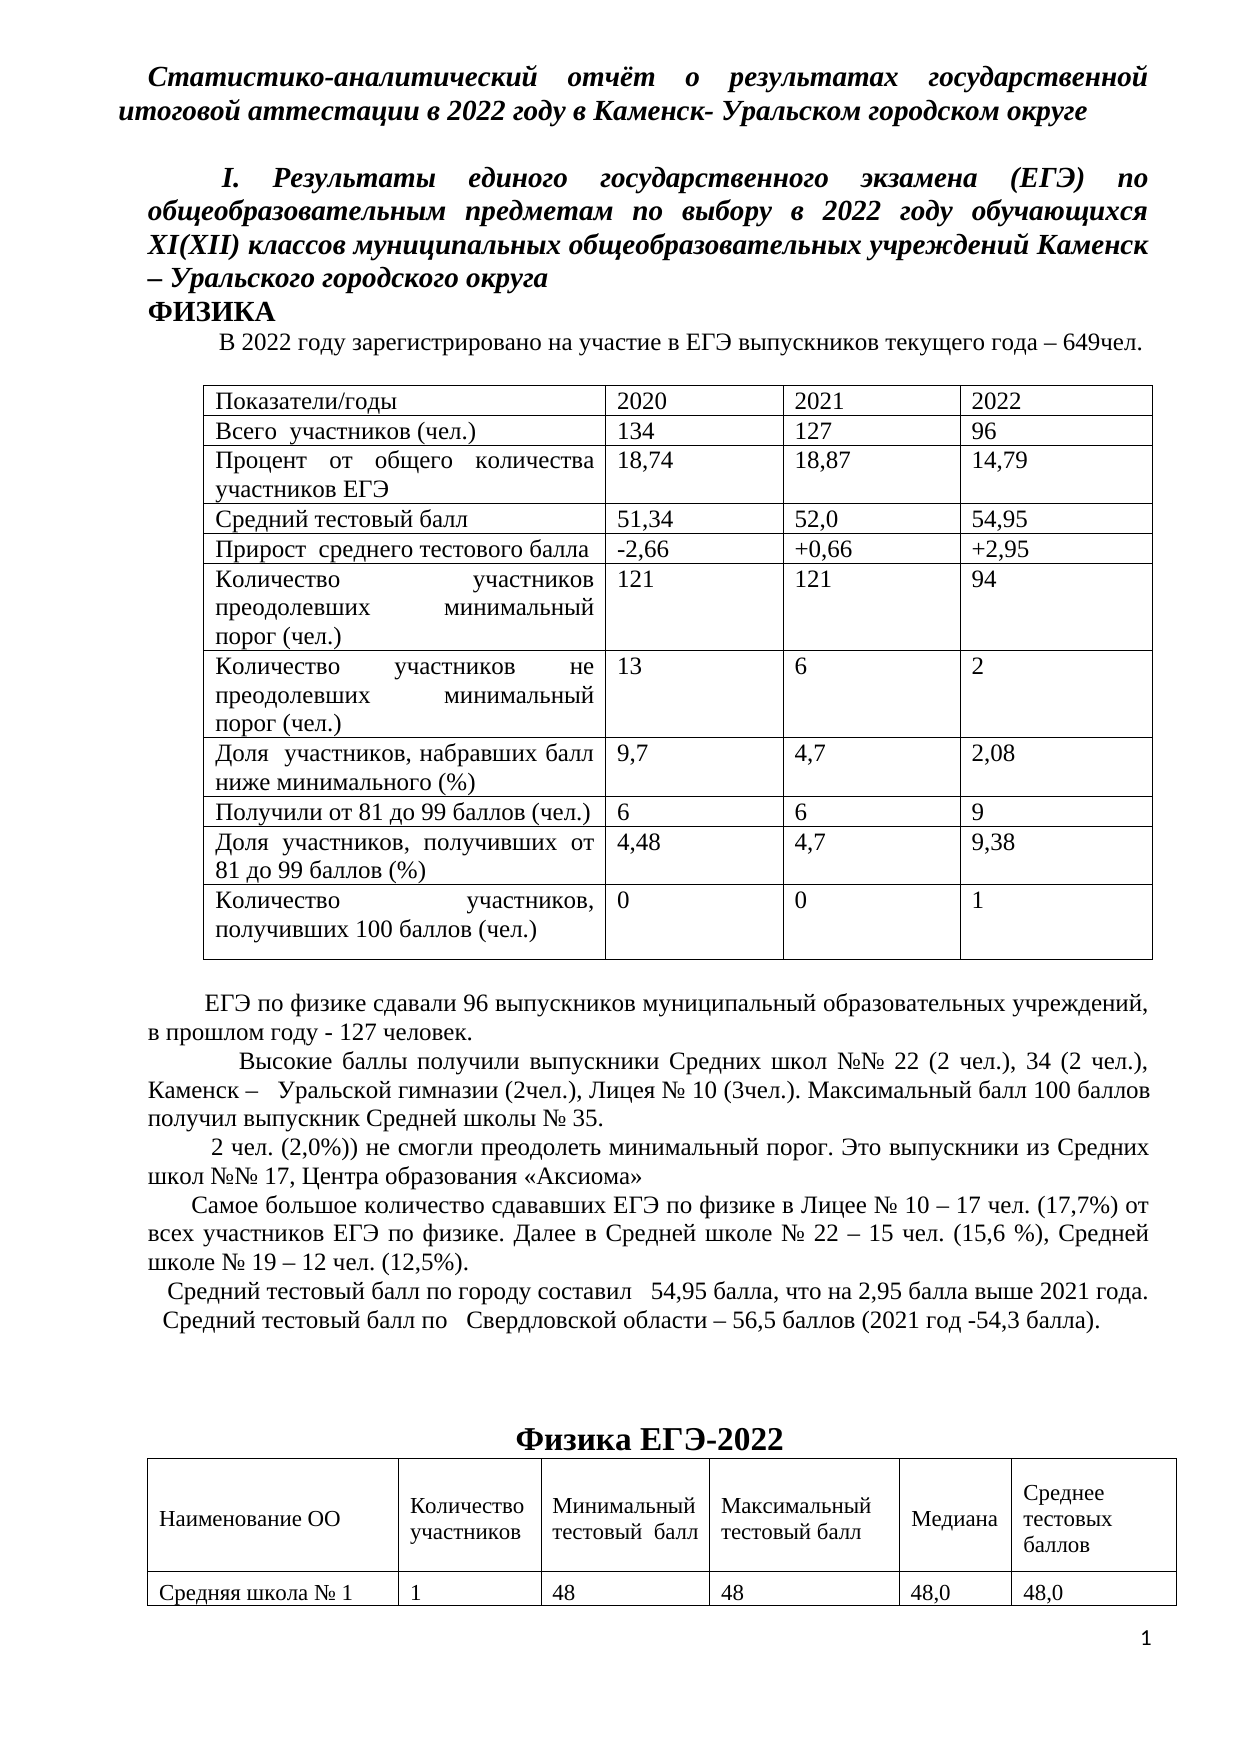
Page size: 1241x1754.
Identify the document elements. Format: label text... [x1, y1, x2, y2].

table_cell 52,0 [784, 504, 960, 533]
table_cell 4,7 [784, 827, 960, 884]
text Физика ЕГЭ-2022 [148, 1420, 1152, 1458]
table_cell 121 [606, 564, 783, 650]
text ФИЗИКА [148, 294, 1152, 327]
text I. Результаты единого государственного экзамена (ЕГЭ) по общеобразовательным предметам по выбору в 2022 году обучающихся XI(XII) классов муниципальных общеобразовательных учреждений Каменск – Уральского городского округа [148, 160, 1152, 294]
table_header Количество участников [399, 1459, 541, 1571]
table_cell 121 [784, 564, 960, 650]
text 2 чел. (2,0%)) не смогли преодолеть минимальный порог. Это выпускники из Средних школ №№ 17, Центра образования «Аксиома» [44, 1132, 1152, 1190]
table_cell 48 [542, 1572, 709, 1605]
text Высокие баллы получили выпускники Средних школ №№ 22 (2 чел.), 34 (2 чел.), Каменск – Уральской гимназии (2чел.), Лицея № 10 (3чел.). Максимальный балл 100 баллов получил выпускник Средней школы № 35. [103, 1046, 1152, 1132]
table_cell 48,0 [1012, 1572, 1176, 1605]
table_cell Количество участников, получивших 100 баллов (чел.) [204, 885, 605, 959]
table_cell 6 [784, 797, 960, 826]
table_cell 48 [710, 1572, 899, 1605]
table_cell -2,66 [606, 534, 783, 563]
text Статистико-аналитический отчёт о результатах государственной итоговой аттестации в 2022 году в Каменск- Уральском городском округе [118, 59, 1152, 126]
table_header Минимальный тестовый балл [542, 1459, 709, 1571]
table_header Наименование ОО [148, 1459, 398, 1571]
table_cell 127 [784, 416, 960, 444]
text Средний тестовый балл по городу составил 54,95 балла, что на 2,95 балла выше 2021 года. Средний тестовый балл по Свердловской области – 56,5 баллов (2021 год -54,3 балла). [86, 1276, 1151, 1333]
table_cell 48,0 [900, 1572, 1011, 1605]
table_cell 94 [961, 564, 1152, 650]
table_cell 9,7 [606, 738, 783, 796]
table_cell +2,95 [961, 534, 1152, 563]
table_header Показатели/годы [204, 386, 605, 415]
table_cell Количество участников преодолевших минимальный порог (чел.) [204, 564, 605, 650]
table_cell +0,66 [784, 534, 960, 563]
table_header Медиана [900, 1459, 1011, 1571]
table_cell Средняя школа № 1 [148, 1572, 398, 1605]
table_cell 51,34 [606, 504, 783, 533]
table_cell 9,38 [961, 827, 1152, 884]
table_cell 4,48 [606, 827, 783, 884]
table_header 2022 [961, 386, 1152, 415]
table_cell 6 [606, 797, 783, 826]
table_cell Количество участников не преодолевших минимальный порог (чел.) [204, 651, 605, 737]
table_cell 13 [606, 651, 783, 737]
table_header Максимальный тестовый балл [710, 1459, 899, 1571]
table_cell 14,79 [961, 446, 1152, 503]
table_cell Доля участников, получивших от 81 до 99 баллов (%) [204, 827, 605, 884]
table_cell 9 [961, 797, 1152, 826]
table_cell 1 [961, 885, 1152, 959]
table_cell 4,7 [784, 738, 960, 796]
table_cell 2,08 [961, 738, 1152, 796]
table_cell 96 [961, 416, 1152, 444]
table_cell 18,87 [784, 446, 960, 503]
table_cell 54,95 [961, 504, 1152, 533]
table_cell Получили от 81 до 99 баллов (чел.) [204, 797, 605, 826]
table_cell Доля участников, набравших балл ниже минимального (%) [204, 738, 605, 796]
table_header 2020 [606, 386, 783, 415]
table_cell 6 [784, 651, 960, 737]
table_cell 1 [399, 1572, 541, 1605]
table_cell 0 [606, 885, 783, 959]
table_cell Процент от общего количества участников ЕГЭ [204, 446, 605, 503]
text ЕГЭ по физике сдавали 96 выпускников муниципальный образовательных учреждений, в прошлом году - 127 человек. [103, 988, 1152, 1046]
table_cell 2 [961, 651, 1152, 737]
table_header Среднее тестовых баллов [1012, 1459, 1176, 1571]
text В 2022 году зарегистрировано на участие в ЕГЭ выпускников текущего года – 649чел. [148, 327, 1152, 356]
table_cell 0 [784, 885, 960, 959]
table_cell 18,74 [606, 446, 783, 503]
table_cell Всего участников (чел.) [204, 416, 605, 444]
text Самое большое количество сдававших ЕГЭ по физике в Лицее № 10 – 17 чел. (17,7%) от всех участников ЕГЭ по физике. Далее в Средней школе № 22 – 15 чел. (15,6 %), Средней школе № 19 – 12 чел. (12,5%). [59, 1190, 1151, 1276]
table_header 2021 [784, 386, 960, 415]
table_cell Прирост среднего тестового балла [204, 534, 605, 563]
table_cell Средний тестовый балл [204, 504, 605, 533]
table_cell 134 [606, 416, 783, 444]
